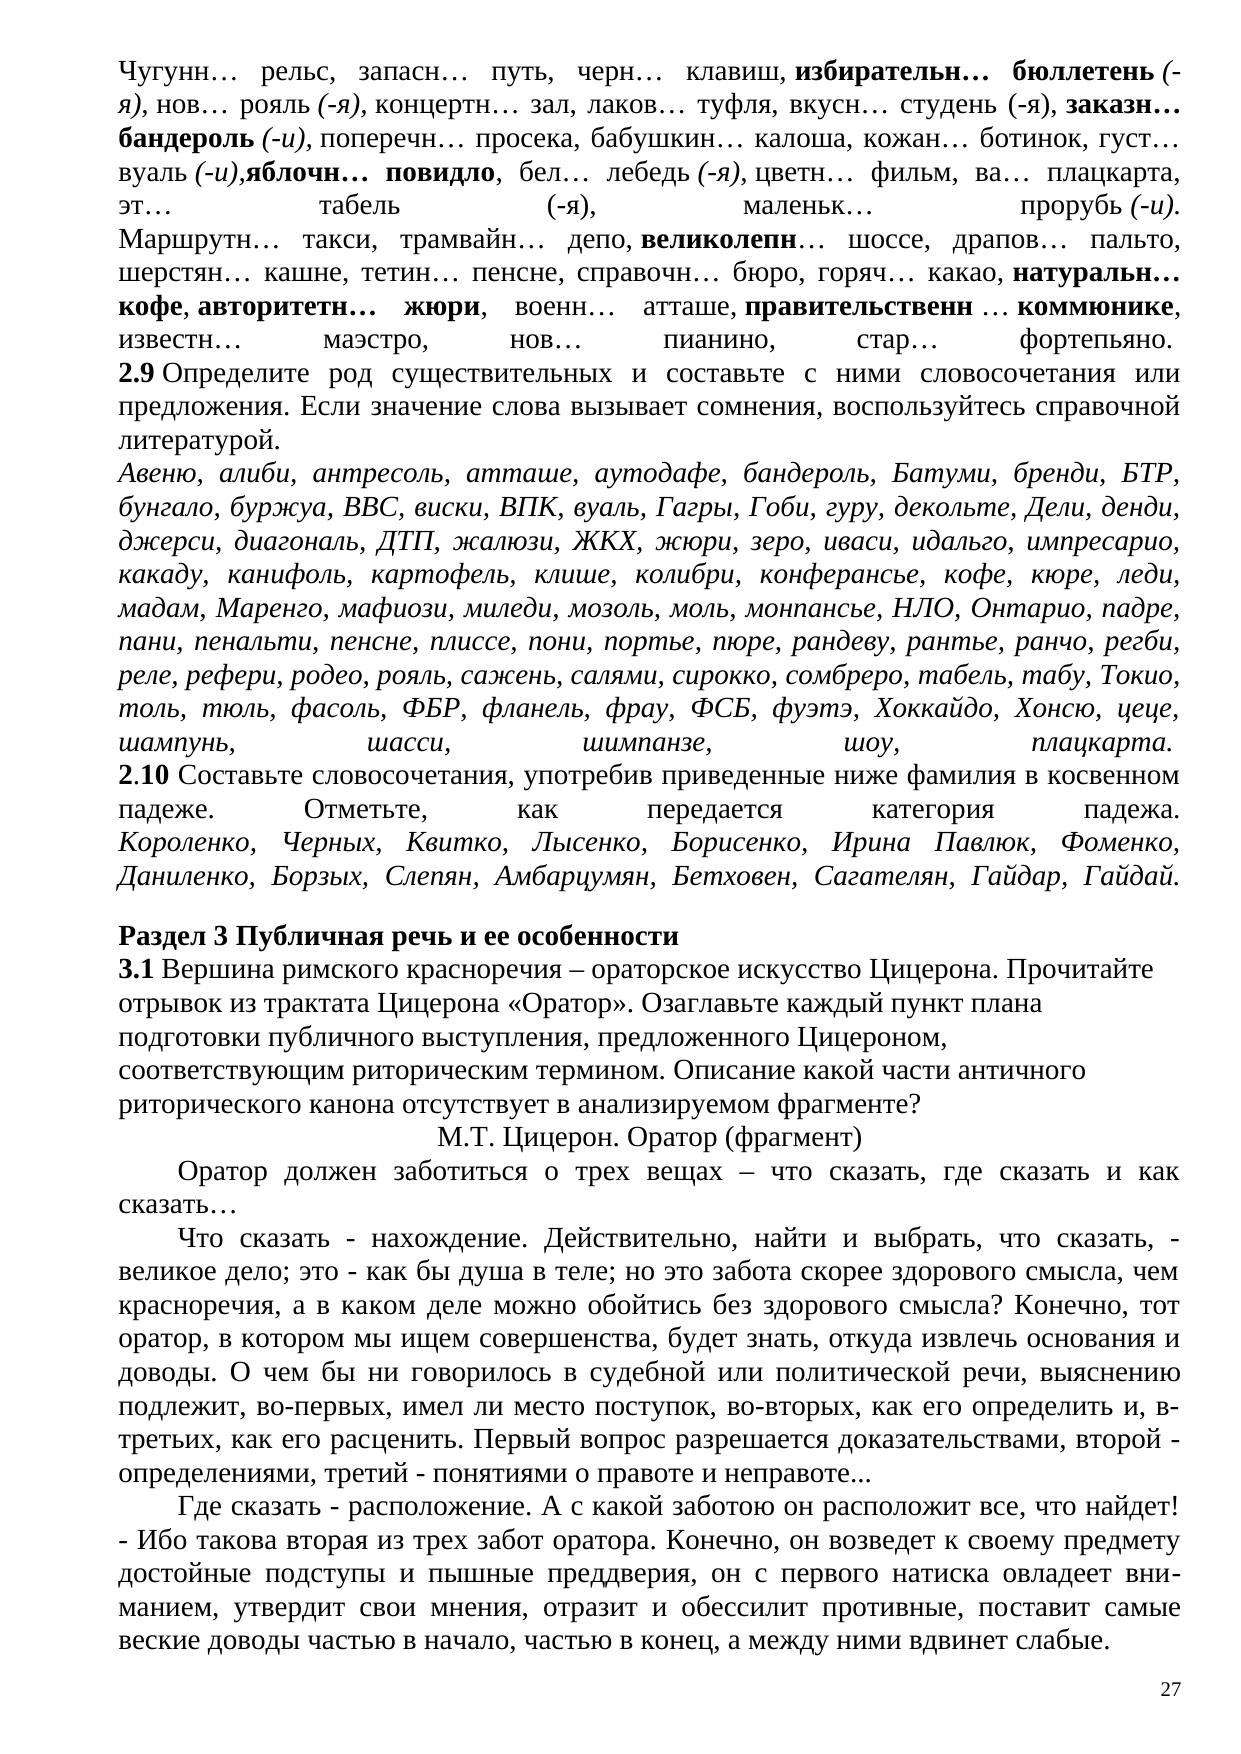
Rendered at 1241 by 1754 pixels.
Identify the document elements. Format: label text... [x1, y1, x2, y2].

text Раздел 3 Публичная речь и ее особенности [118, 918, 1181, 952]
text Где сказать - расположение. А с какой заботою он расположит все, что найдет! - Ибо такова вторая из трех забот оратора. Конечно, он возведет к своему предмету достойные подступы и пышные преддверия, он с первого натиска овладеет вниманием, утвердит свои мнения, отразит и обессилит противные, поставит самые веские доводы частью в начало, частью в конец, а между ними вдвинет слабые. [118, 1488, 1181, 1656]
text М.Т. Цицерон. Оратор (фрагмент) [118, 1119, 1181, 1153]
text Что сказать - нахождение. Действительно, найти и выбрать, что сказать, - великое дело; это - как бы душа в теле; но это забота скорее здорового смысла, чем красноречия, а в каком деле можно обойтись без здорового смысла? Конечно, тот оратор, в котором мы ищем совершенства, будет знать, откуда извлечь основания и доводы. О чем бы ни говорилось в судебной или политической речи, выяснению подлежит, во-первых, имел ли место поступок, во-вторых, как его определить и, в-третьих, как его расценить. Первый вопрос разрешается доказательствами, второй - определениями, третий - понятиями о правоте и неправоте... [118, 1220, 1181, 1488]
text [118, 53, 1181, 918]
text 3.1 Вершина римского красноречия – ораторское искусство Цицерона. Прочитайте отрывок из трактата Цицерона «Оратор». Озаглавьте каждый пункт плана подготовки публичного выступления, предложенного Цицероном, соответствующим риторическим термином. Описание какой части античного риторического канона отсутствует в анализируемом фрагменте? [118, 952, 1181, 1119]
text Оратор должен заботиться о трех вещах – что сказать, где сказать и как сказать… [118, 1153, 1181, 1220]
